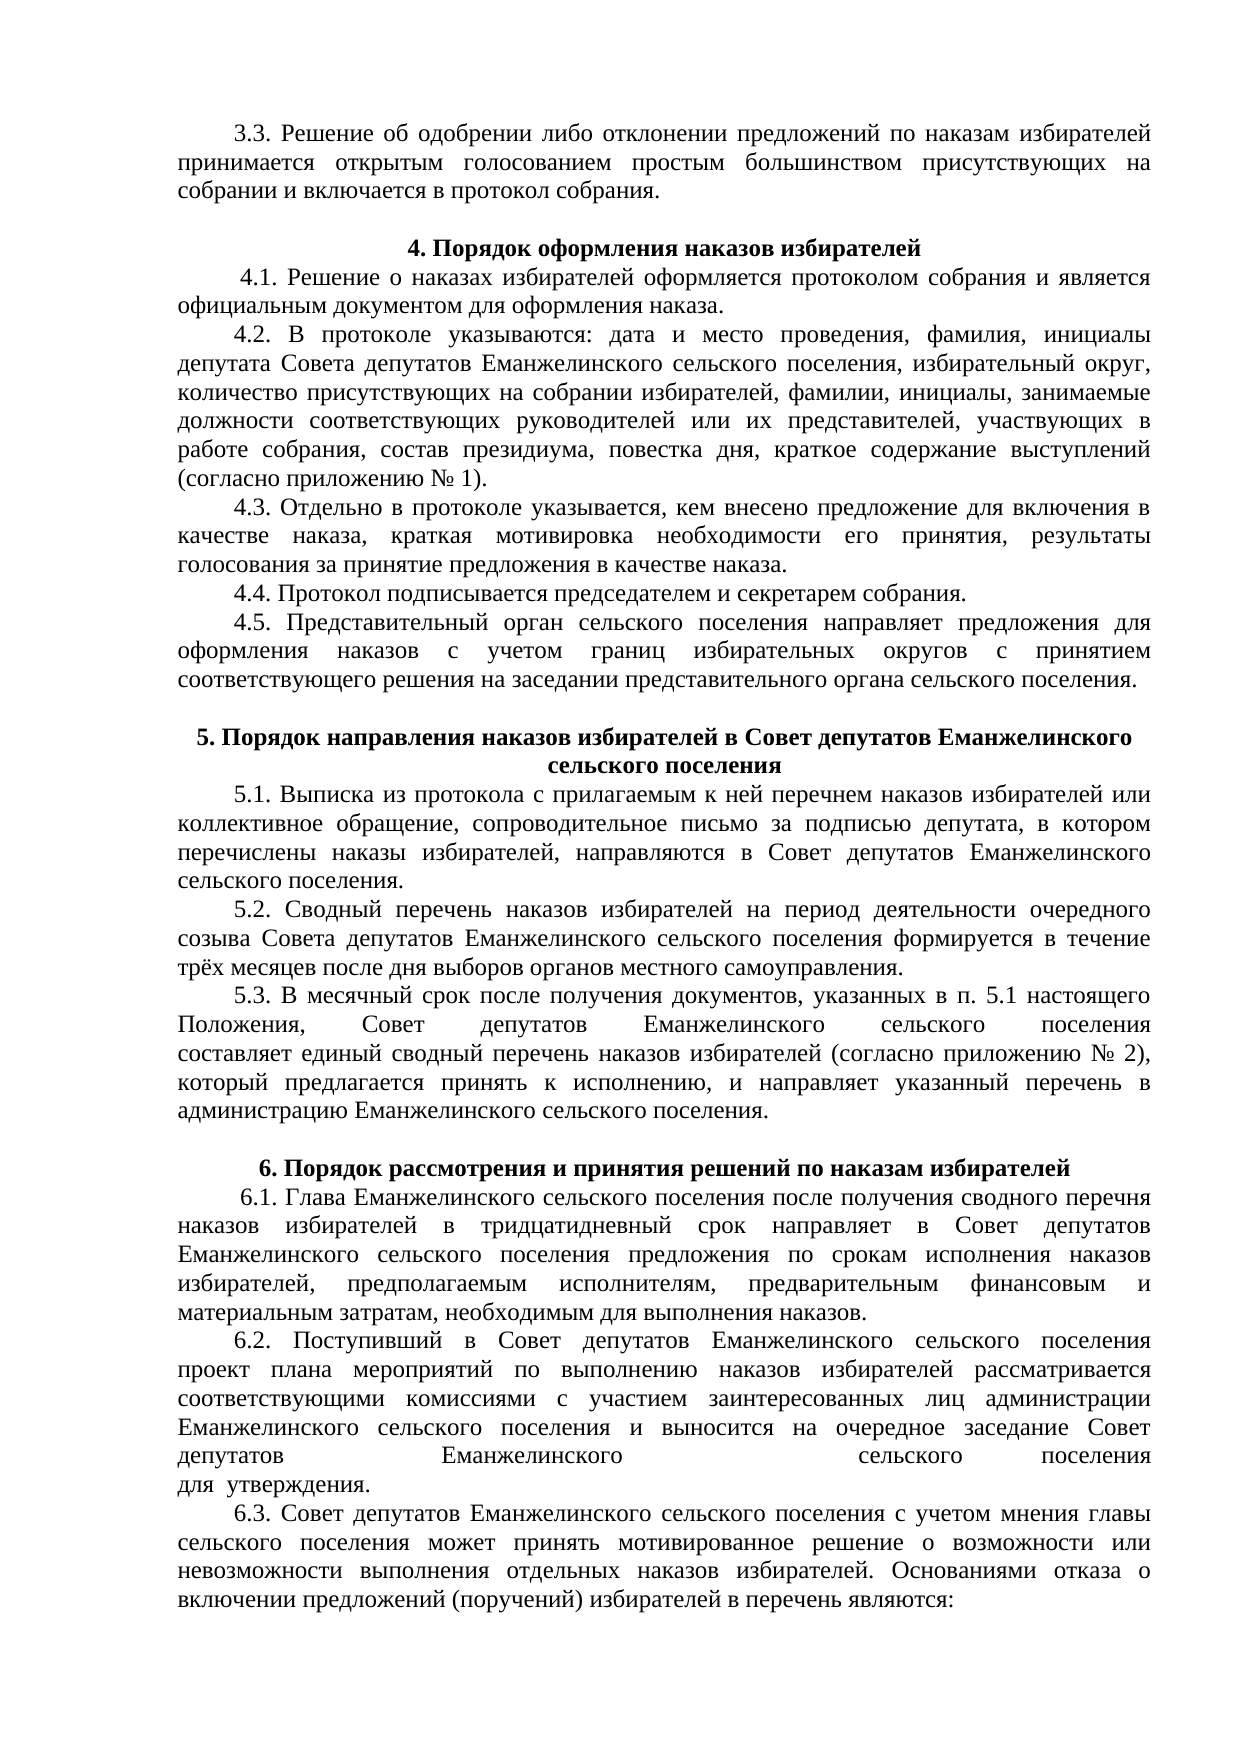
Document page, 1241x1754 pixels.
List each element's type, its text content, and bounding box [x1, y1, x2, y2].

text 6.2. Поступивший в Совет депутатов Еманжелинского сельского поселения проект плана мероприятий по выполнению наказов избирателей рассматривается соответствующими комиссиями с участием заинтересованных лиц администрации Еманжелинского сельского поселения и выносится на очередное заседание Совет депутатов Еманжелинского сельского поселения для утверждения. [177, 1326, 1152, 1498]
text 4.3. Отдельно в протоколе указывается, кем внесено предложение для включения в качестве наказа, краткая мотивировка необходимости его принятия, результаты голосования за принятие предложения в качестве наказа. [177, 492, 1152, 578]
text 4.2. В протоколе указываются: дата и место проведения, фамилия, инициалы депутата Совета депутатов Еманжелинского сельского поселения, избирательный округ, количество присутствующих на собрании избирателей, фамилии, инициалы, занимаемые должности соответствующих руководителей или их представителей, участвующих в работе собрания, состав президиума, повестка дня, краткое содержание выступлений (согласно приложению № 1). [177, 319, 1152, 492]
text 4. Порядок оформления наказов избирателей [177, 233, 1152, 262]
text 4.4. Протокол подписывается председателем и секретарем собрания. [177, 578, 1152, 607]
text 6.3. Совет депутатов Еманжелинского сельского поселения с учетом мнения главы сельского поселения может принять мотивированное решение о возможности или невозможности выполнения отдельных наказов избирателей. Основаниями отказа о включении предложений (поручений) избирателей в перечень являются: [177, 1498, 1152, 1613]
text 4.5. Представительный орган сельского поселения направляет предложения для оформления наказов с учетом границ избирательных округов с принятием соответствующего решения на заседании представительного органа сельского поселения. [177, 607, 1152, 693]
text 4.1. Решение о наказах избирателей оформляется протоколом собрания и является официальным документом для оформления наказа. [177, 262, 1152, 319]
text 5.3. В месячный срок после получения документов, указанных в п. 5.1 настоящего Положения, Совет депутатов Еманжелинского сельского поселения составляет единый сводный перечень наказов избирателей (согласно приложению № 2), который предлагается принять к исполнению, и направляет указанный перечень в администрацию Еманжелинского сельского поселения. [177, 981, 1152, 1124]
text 3.3. Решение об одобрении либо отклонении предложений по наказам избирателей принимается открытым голосованием простым большинством присутствующих на собрании и включается в протокол собрания. [177, 118, 1152, 204]
text 5. Порядок направления наказов избирателей в Совет депутатов Еманжелинского сельского поселения [177, 722, 1152, 779]
text 5.1. Выписка из протокола с прилагаемым к ней перечнем наказов избирателей или коллективное обращение, сопроводительное письмо за подписью депутата, в котором перечислены наказы избирателей, направляются в Совет депутатов Еманжелинского сельского поселения. [177, 779, 1152, 894]
text 5.2. Сводный перечень наказов избирателей на период деятельности очередного созыва Совета депутатов Еманжелинского сельского поселения формируется в течение трёх месяцев после дня выборов органов местного самоуправления. [177, 894, 1152, 981]
text 6. Порядок рассмотрения и принятия решений по наказам избирателей [177, 1153, 1152, 1182]
text 6.1. Глава Еманжелинского сельского поселения после получения сводного перечня наказов избирателей в тридцатидневный срок направляет в Совет депутатов Еманжелинского сельского поселения предложения по срокам исполнения наказов избирателей, предполагаемым исполнителям, предварительным финансовым и материальным затратам, необходимым для выполнения наказов. [177, 1182, 1152, 1326]
